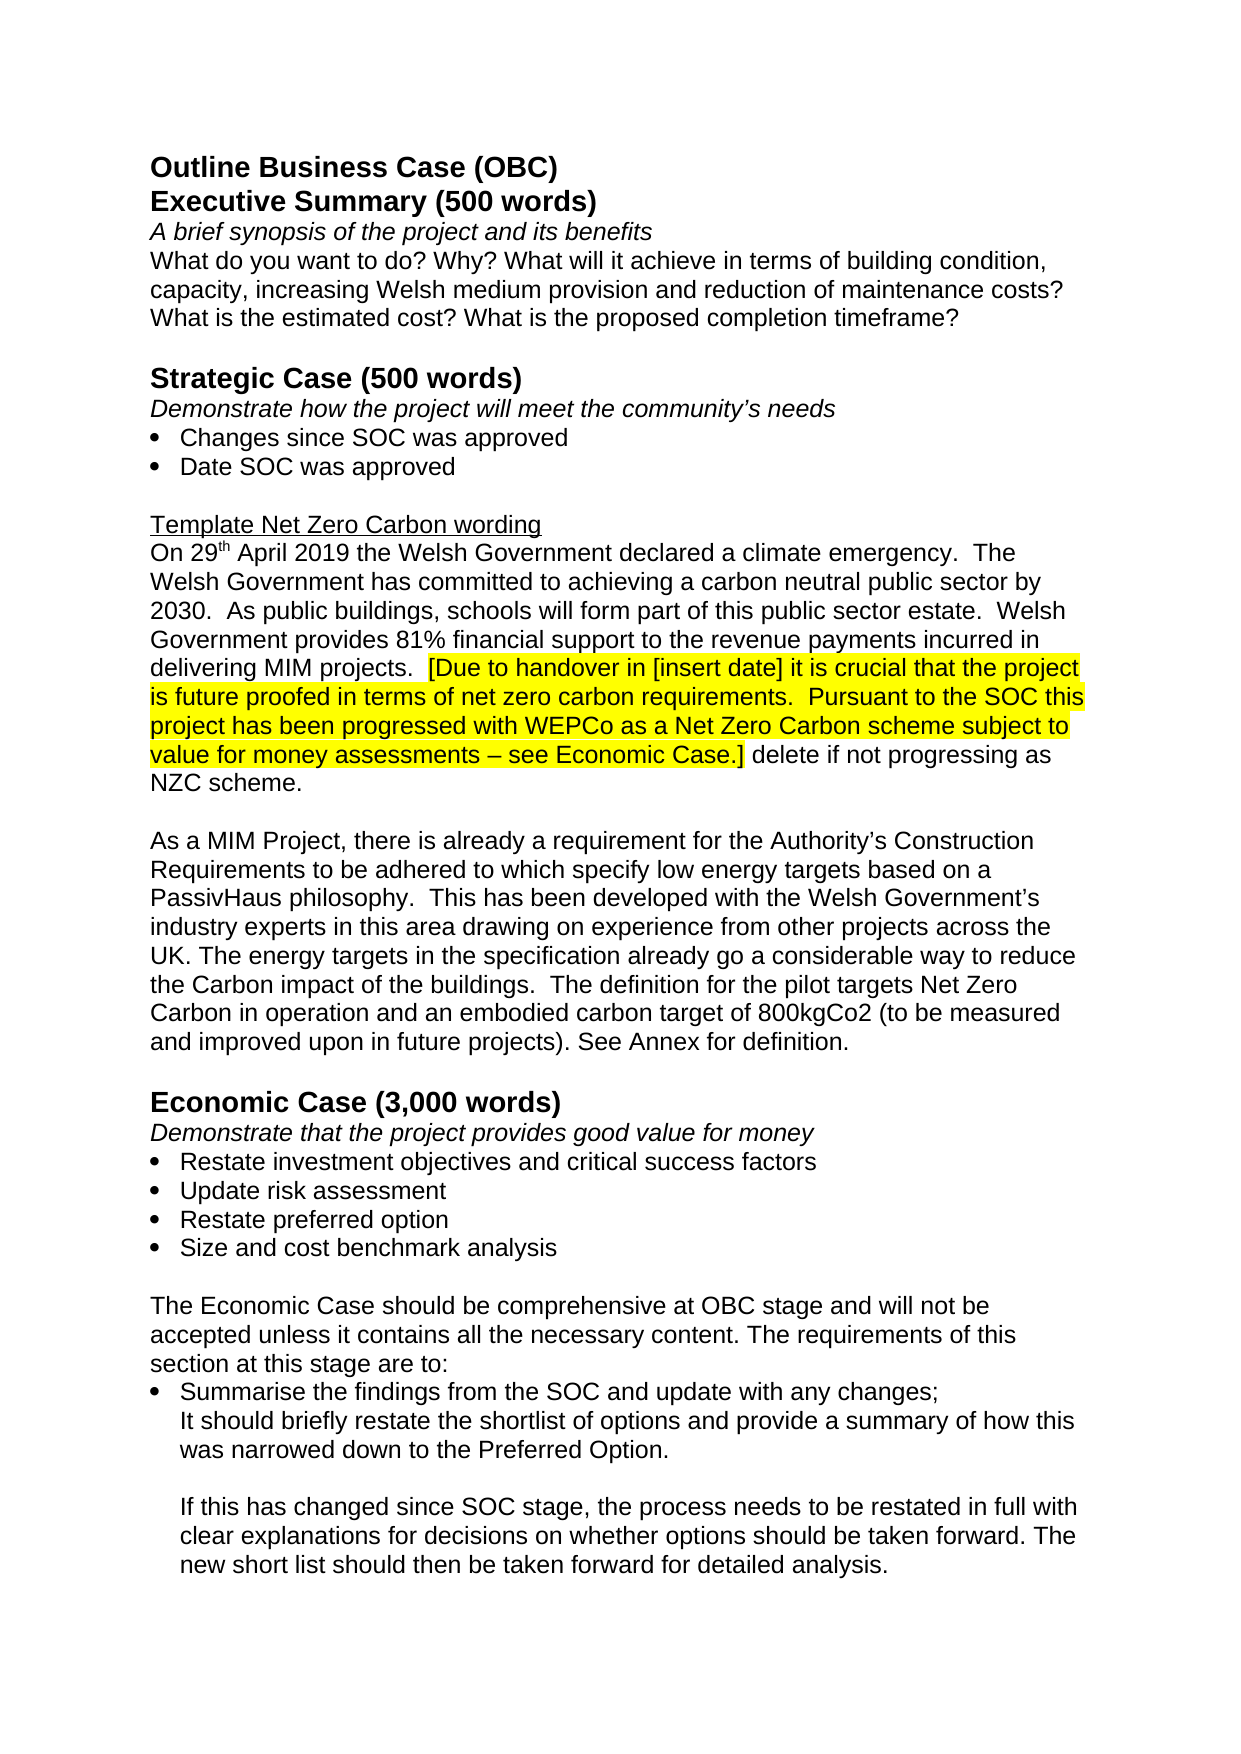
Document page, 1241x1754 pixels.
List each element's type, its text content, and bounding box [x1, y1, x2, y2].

list Date SOC was approved [150, 452, 1090, 481]
text Outline Business Case (OBC) [150, 150, 1090, 183]
text Template Net Zero Carbon wording [150, 509, 1090, 538]
list Size and cost benchmark analysis [150, 1233, 1090, 1262]
text Economic Case (3,000 words) [150, 1084, 1090, 1118]
list Summarise the findings from the SOC and update with any changes; [150, 1377, 1090, 1406]
text It should briefly restate the shortlist of options and provide a summary of how this was narrowed down to the Preferred Option. [179, 1406, 1090, 1464]
text The Economic Case should be comprehensive at OBC stage and will not be accepted unless it contains all the necessary content. The requirements of this section at this stage are to: [150, 1291, 1090, 1377]
text A brief synopsis of the project and its benefits [150, 217, 1090, 246]
text As a MIM Project, there is already a requirement for the Authority’s Construction Requirements to be adhered to which specify low energy targets based on a PassivHaus philosophy. This has been developed with the Welsh Government’s industry experts in this area drawing on experience from other projects across the UK. The energy targets in the specification already go a considerable way to reduce the Carbon impact of the buildings. The definition for the pilot targets Net Zero Carbon in operation and an embodied carbon target of 800kgCo2 (to be measured and improved upon in future projects). See Annex for definition. [150, 826, 1090, 1056]
text Strategic Case (500 words) [150, 361, 1090, 394]
list Update risk assessment [150, 1176, 1090, 1204]
text What do you want to do? Why? What will it achieve in terms of building condition, capacity, increasing Welsh medium provision and reduction of maintenance costs? What is the estimated cost? What is the proposed completion timeframe? [150, 246, 1090, 332]
list Changes since SOC was approved [150, 423, 1090, 452]
text On 29th April 2019 the Welsh Government declared a climate emergency. The Welsh Government has committed to achieving a carbon neutral public sector by 2030. As public buildings, schools will form part of this public sector estate. Welsh Government provides 81% financial support to the revenue payments incurred in delivering MIM projects. [Due to handover in [insert date] it is crucial that the project is future proofed in terms of net zero carbon requirements. Pursuant to the SOC this project has been progressed with WEPCo as a Net Zero Carbon scheme subject to value for money assessments – see Economic Case.] delete if not progressing as NZC scheme. [150, 538, 1090, 797]
text Demonstrate that the project provides good value for money [150, 1118, 1090, 1147]
list Restate preferred option [150, 1204, 1090, 1233]
text Demonstrate how the project will meet the community’s needs [150, 394, 1090, 423]
text If this has changed since SOC stage, the process needs to be restated in full with clear explanations for decisions on whether options should be taken forward. The new short list should then be taken forward for detailed analysis. [179, 1492, 1090, 1579]
text Executive Summary (500 words) [150, 183, 1090, 217]
list Restate investment objectives and critical success factors [150, 1147, 1090, 1176]
